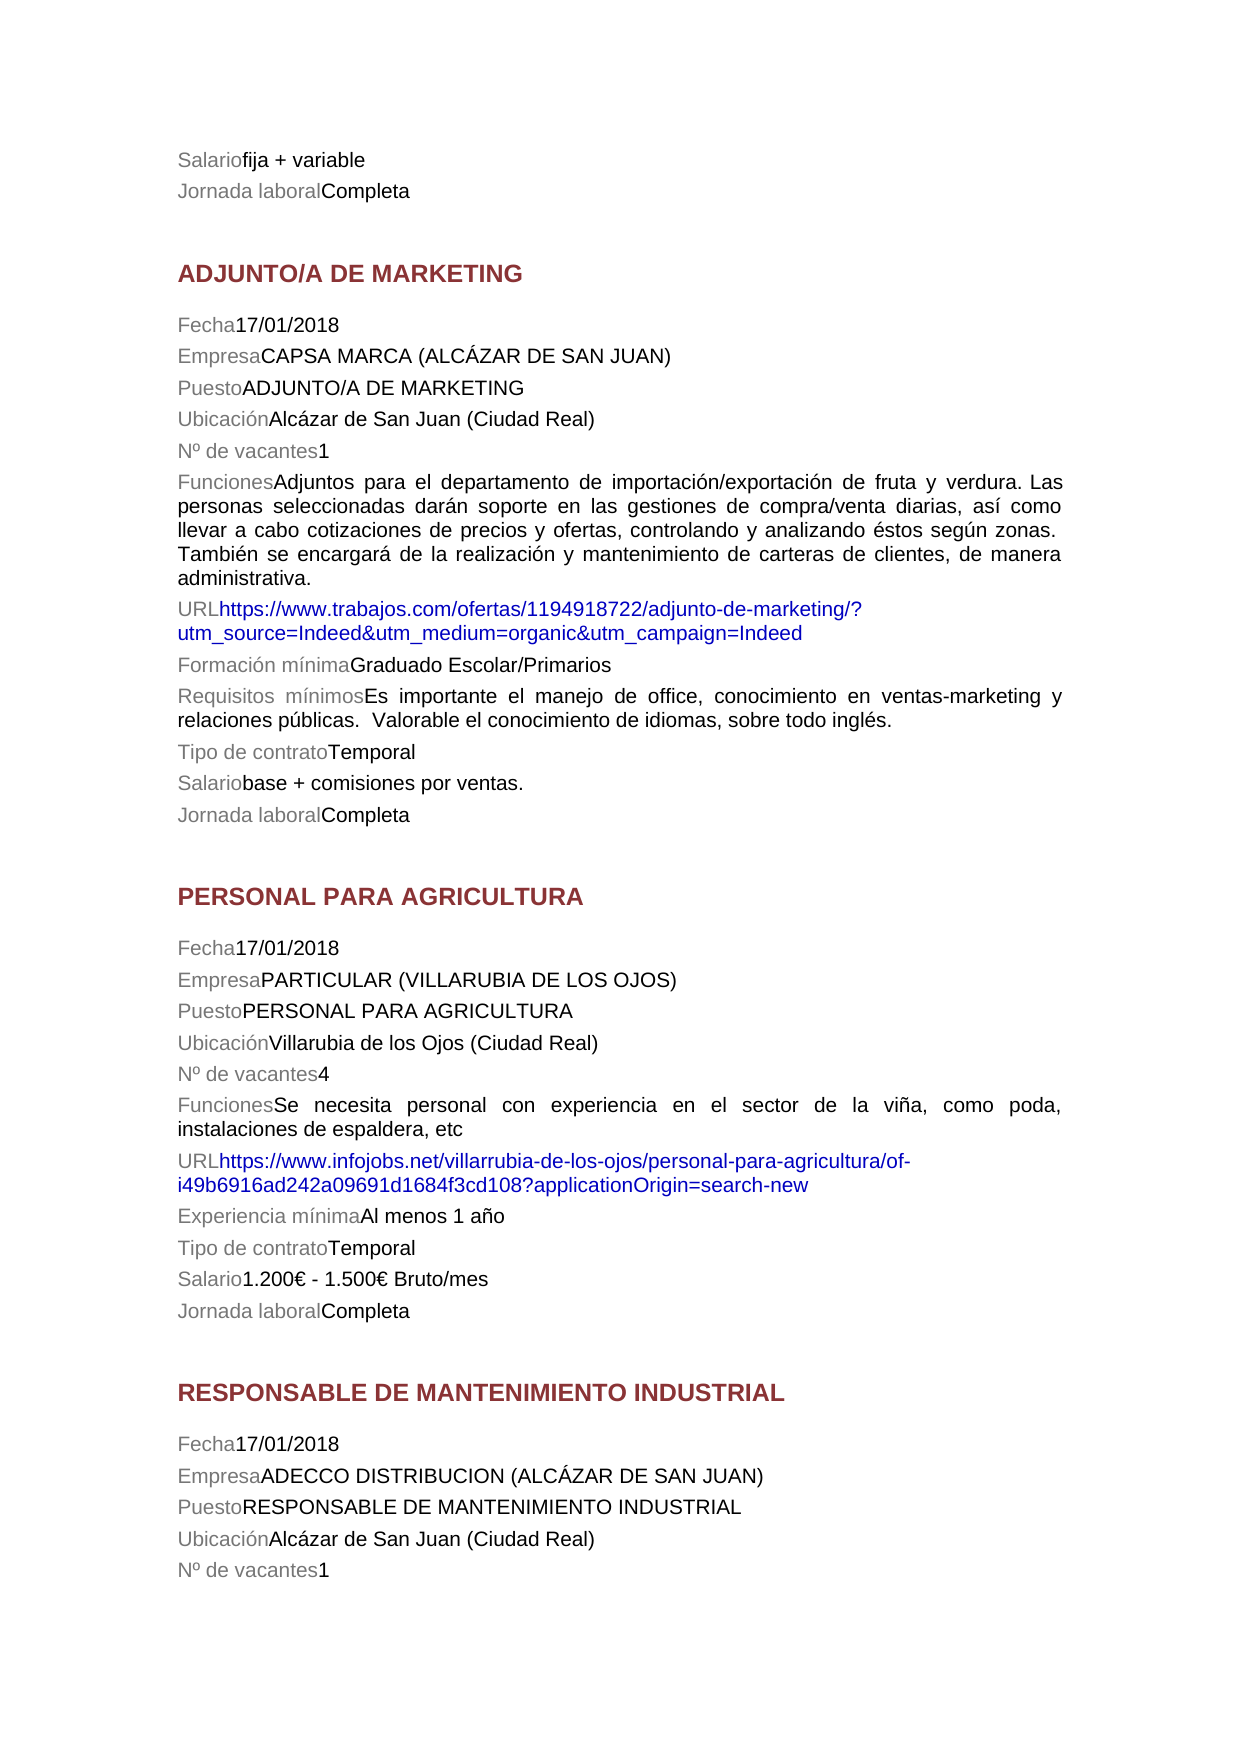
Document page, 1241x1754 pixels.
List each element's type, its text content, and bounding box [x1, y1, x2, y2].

text PuestoRESPONSABLE DE MANTENIMIENTO INDUSTRIAL [177, 1495, 1063, 1519]
text URLhttps://www.trabajos.com/ofertas/1194918722/adjunto-de-marketing/?utm_source=Indeed&utm_medium=organic&utm_campaign=Indeed [177, 597, 1063, 645]
text Salario1.200€ - 1.500€ Bruto/mes [177, 1267, 1063, 1291]
text UbicaciónAlcázar de San Juan (Ciudad Real) [177, 407, 1063, 431]
text Nº de vacantes1 [177, 438, 1063, 462]
text EmpresaADECCO DISTRIBUCION (ALCÁZAR DE SAN JUAN) [177, 1463, 1063, 1487]
text Formación mínimaGraduado Escolar/Primarios [177, 653, 1063, 677]
text Fecha17/01/2018 [177, 1432, 1063, 1456]
text ADJUNTO/A DE MARKETING [177, 259, 1063, 288]
text Nº de vacantes1 [177, 1558, 1063, 1582]
text FuncionesAdjuntos para el departamento de importación/exportación de fruta y verdura. Las personas seleccionadas darán soporte en las gestiones de compra/venta diarias, así como llevar a cabo cotizaciones de precios y ofertas, controlando y analizando éstos según zonas. También se encargará de la realización y mantenimiento de carteras de clientes, de manera administrativa. [177, 470, 1063, 590]
text Jornada laboralCompleta [177, 179, 1063, 203]
text Salariobase + comisiones por ventas. [177, 771, 1063, 795]
text Jornada laboralCompleta [177, 802, 1063, 826]
text FuncionesSe necesita personal con experiencia en el sector de la viña, como poda, instalaciones de espaldera, etc [177, 1093, 1063, 1141]
text Jornada laboralCompleta [177, 1298, 1063, 1322]
text Tipo de contratoTemporal [177, 1236, 1063, 1259]
text PuestoADJUNTO/A DE MARKETING [177, 376, 1063, 399]
text EmpresaCAPSA MARCA (ALCÁZAR DE SAN JUAN) [177, 344, 1063, 368]
text PuestoPERSONAL PARA AGRICULTURA [177, 999, 1063, 1023]
text URLhttps://www.infojobs.net/villarrubia-de-los-ojos/personal-para-agricultura/of-i49b6916ad242a09691d1684f3cd108?applicationOrigin=search-new [177, 1149, 1063, 1197]
text Tipo de contratoTemporal [177, 739, 1063, 763]
text Experiencia mínimaAl menos 1 año [177, 1204, 1063, 1228]
text EmpresaPARTICULAR (VILLARUBIA DE LOS OJOS) [177, 967, 1063, 991]
text Nº de vacantes4 [177, 1062, 1063, 1086]
text Fecha17/01/2018 [177, 936, 1063, 960]
text PERSONAL PARA AGRICULTURA [177, 882, 1063, 911]
text RESPONSABLE DE MANTENIMIENTO INDUSTRIAL [177, 1378, 1063, 1407]
text UbicaciónVillarubia de los Ojos (Ciudad Real) [177, 1030, 1063, 1054]
text Salariofija + variable [177, 148, 1063, 172]
text Requisitos mínimosEs importante el manejo de office, conocimiento en ventas-marketing y relaciones públicas. Valorable el conocimiento de idiomas, sobre todo inglés. [177, 684, 1063, 732]
text UbicaciónAlcázar de San Juan (Ciudad Real) [177, 1526, 1063, 1550]
text Fecha17/01/2018 [177, 313, 1063, 337]
